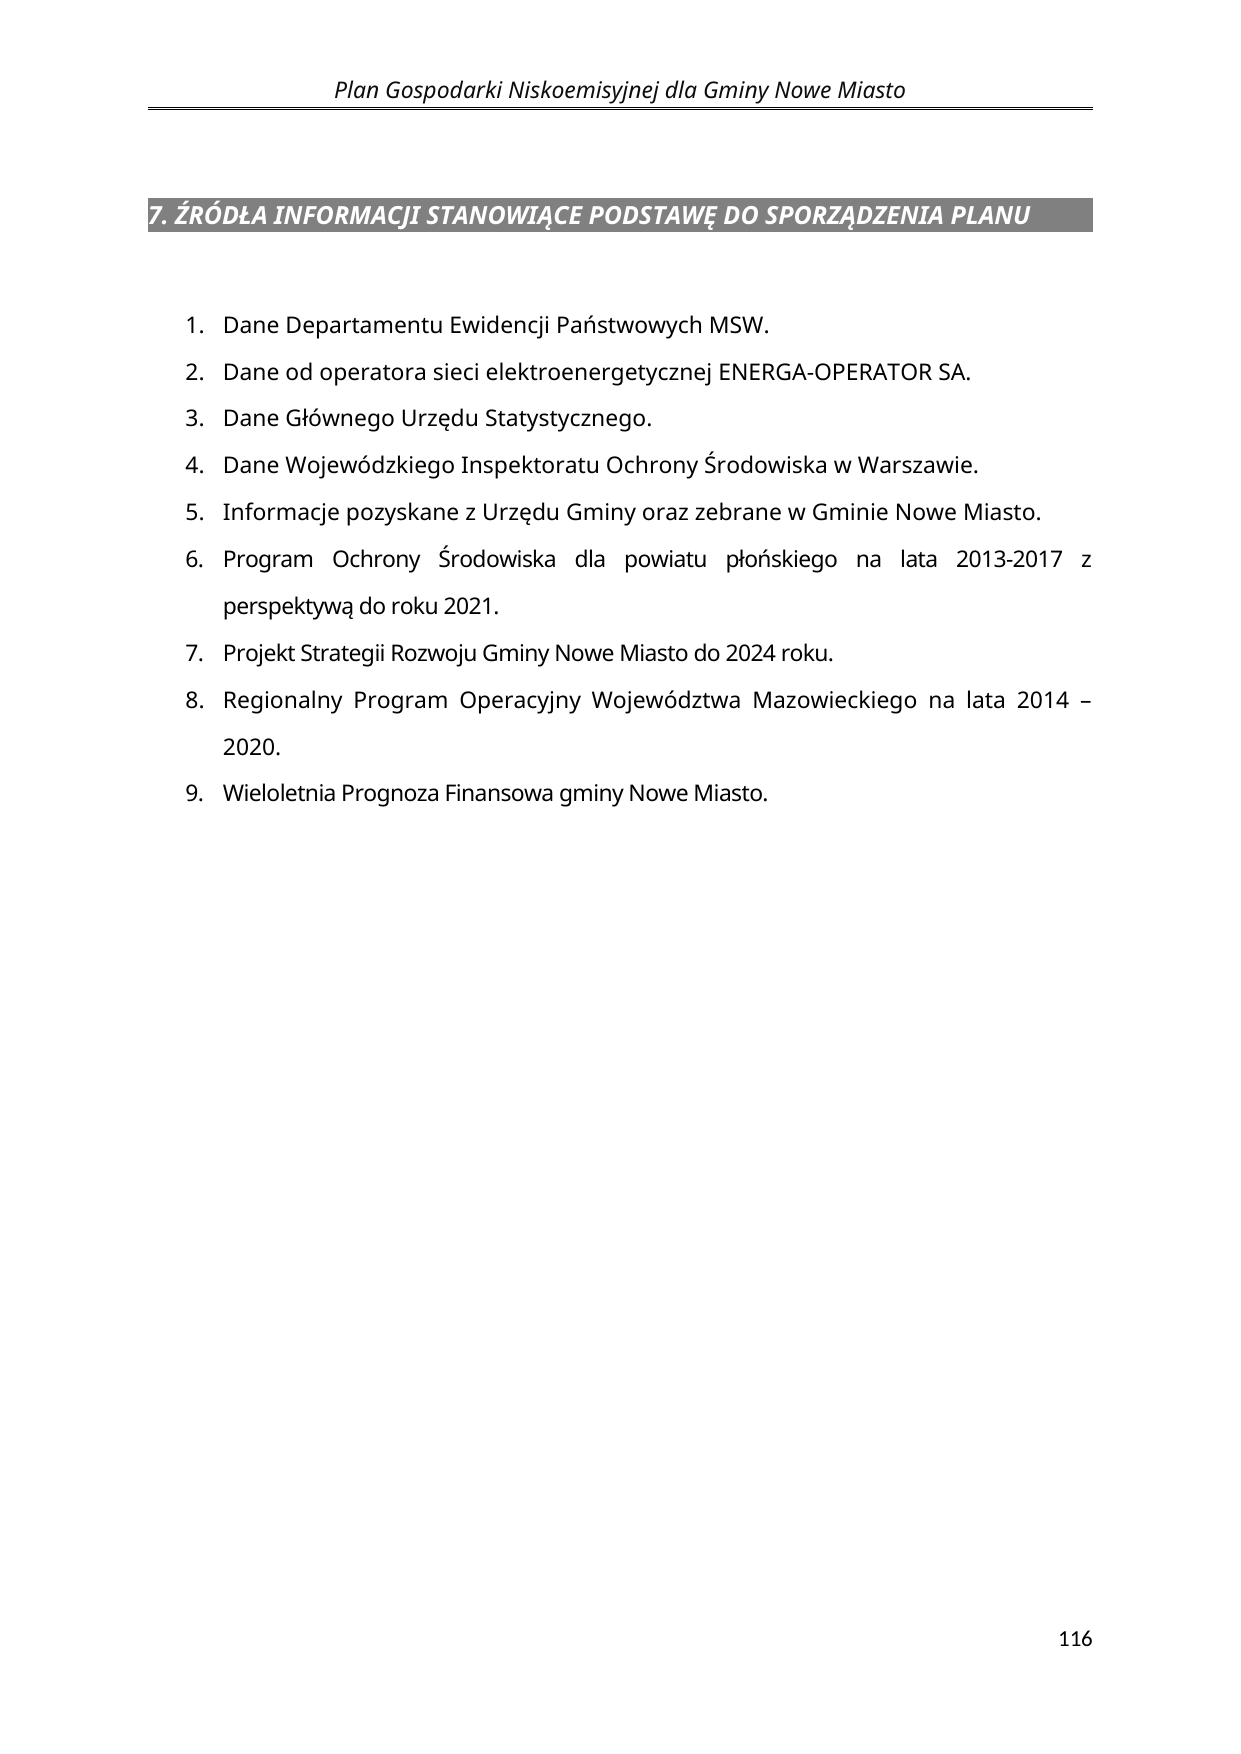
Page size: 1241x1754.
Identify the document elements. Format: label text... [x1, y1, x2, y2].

list Informacje pozyskane z Urzędu Gminy oraz zebrane w Gminie Nowe Miasto. [185, 496, 1093, 527]
list Dane Wojewódzkiego Inspektoratu Ochrony Środowiska w Warszawie. [185, 449, 1093, 481]
list Dane Departamentu Ewidencji Państwowych MSW. [185, 309, 1093, 340]
subtitle 7. ŹRÓDŁA INFORMACJI STANOWIĄCE PODSTAWĘ DO SPORZĄDZENIA PLANU [148, 198, 1093, 232]
list Projekt Strategii Rozwoju Gminy Nowe Miasto do 2024 roku. [185, 637, 1093, 668]
list Regionalny Program Operacyjny Województwa Mazowieckiego na lata 2014 – 2020. [185, 684, 1093, 762]
list Wieloletnia Prognoza Finansowa gminy Nowe Miasto. [185, 777, 1093, 809]
list Program Ochrony Środowiska dla powiatu płońskiego na lata 2013-2017 z perspektywą do roku 2021. [185, 543, 1093, 621]
list Dane Głównego Urzędu Statystycznego. [185, 402, 1093, 434]
list Dane od operatora sieci elektroenergetycznej ENERGA-OPERATOR SA. [185, 356, 1093, 387]
